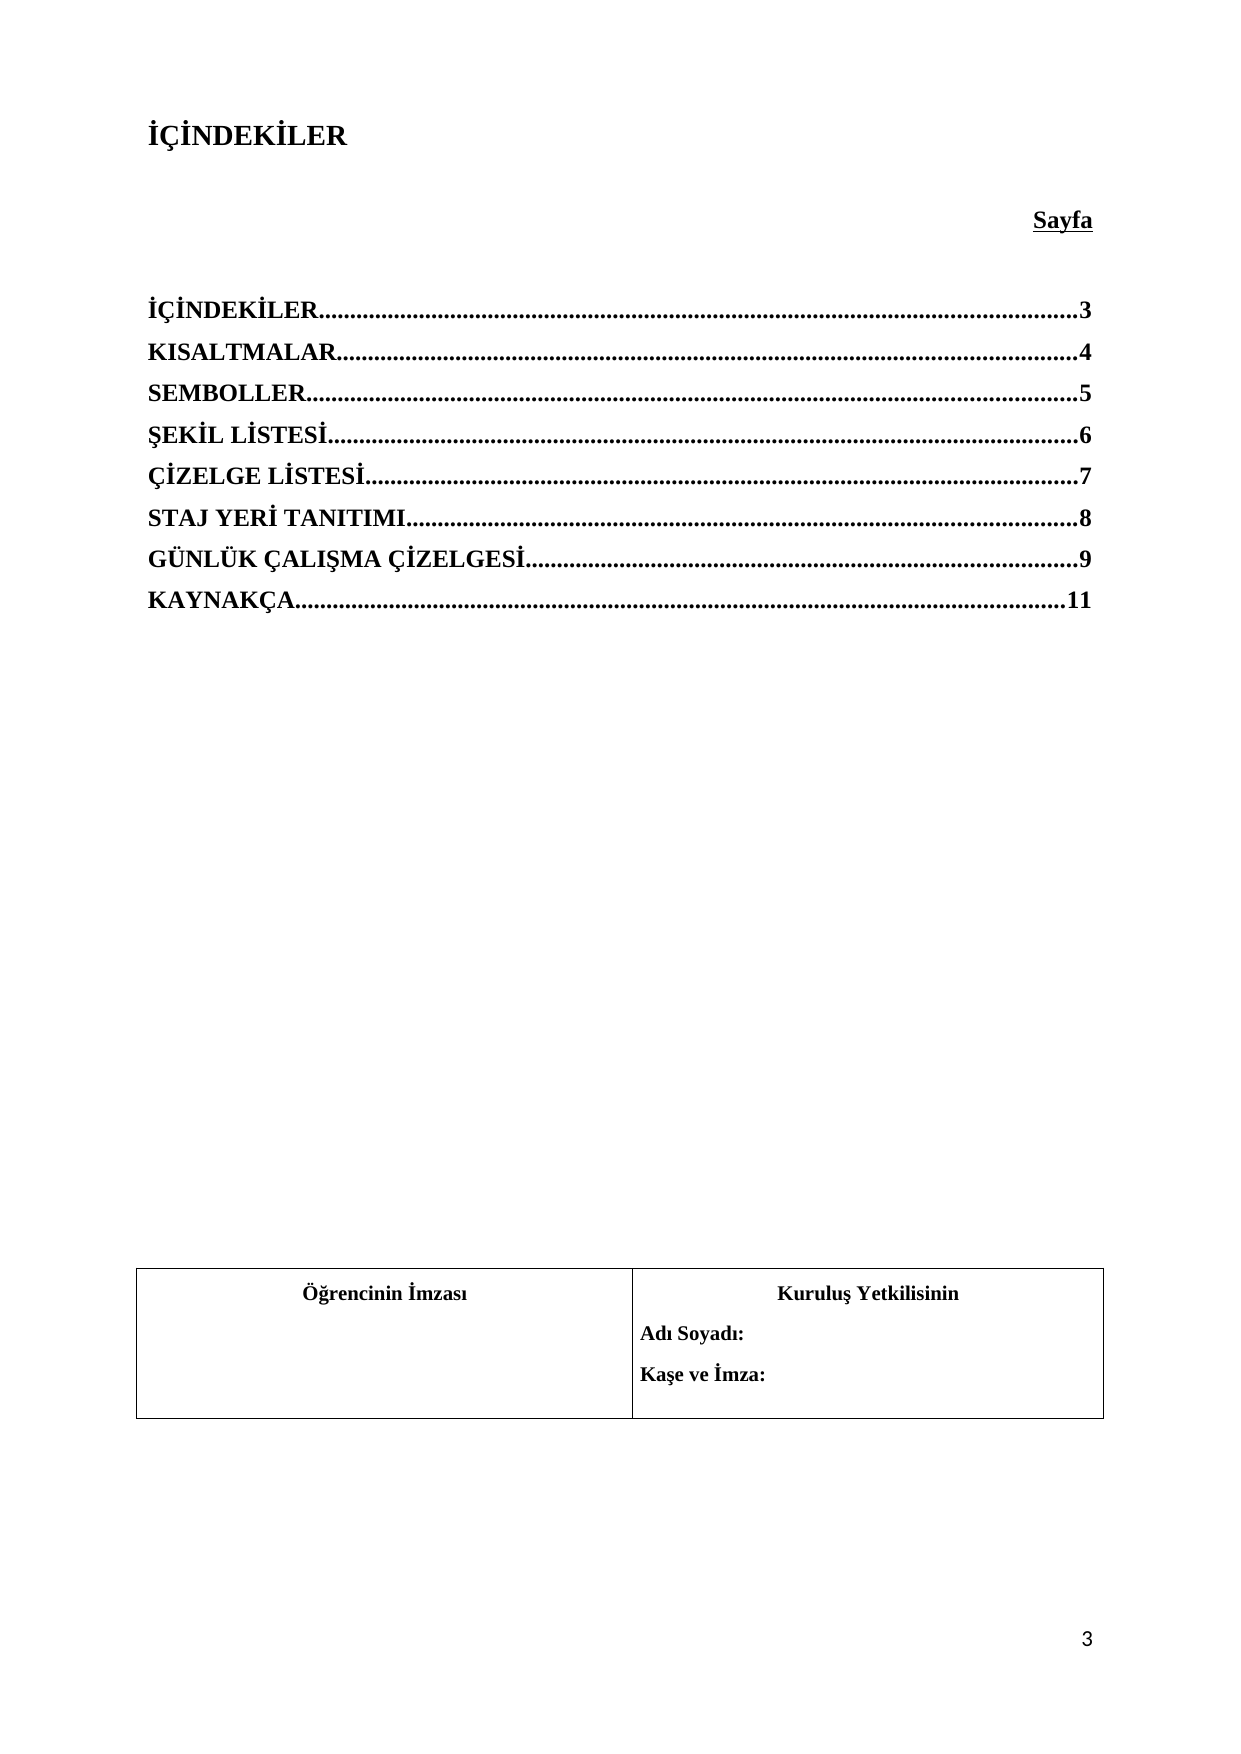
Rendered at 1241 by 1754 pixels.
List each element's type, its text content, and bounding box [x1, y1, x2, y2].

subtitle İÇİNDEKİLER [148, 118, 1093, 152]
text Sayfa [148, 206, 1093, 234]
table_header Öğrencinin İmzası [137, 1269, 632, 1418]
table_header Kuruluş Yetkilisinin Adı Soyadı: Kaşe ve İmza: [633, 1269, 1103, 1418]
